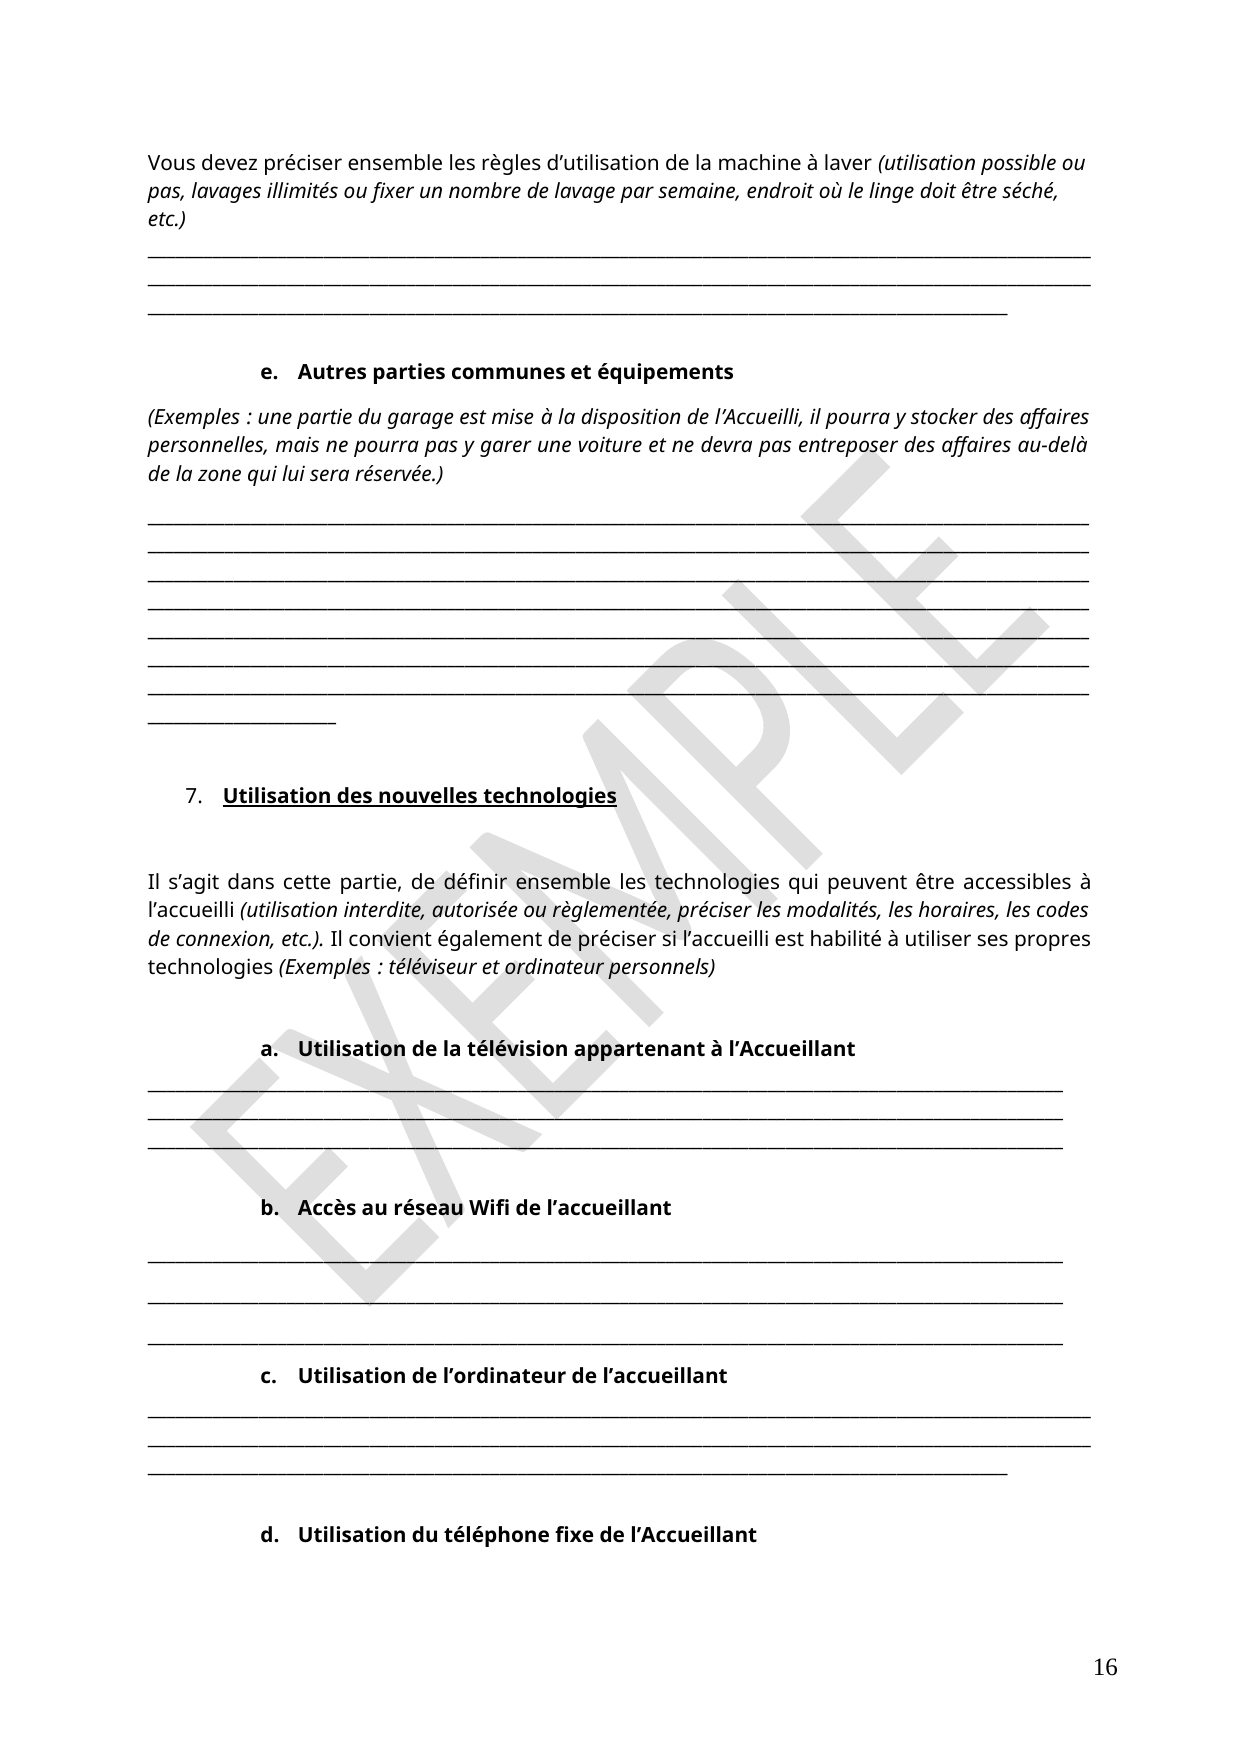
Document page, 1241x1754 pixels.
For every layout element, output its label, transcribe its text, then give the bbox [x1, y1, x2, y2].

text (Exemples : une partie du garage est mise à la disposition de l’Accueilli, il pourra y stocker des affaires personnelles, mais ne pourra pas y garer une voiture et ne devra pas entreposer des affaires au-delà de la zone qui lui sera réservée.) [148, 402, 1093, 487]
list Utilisation de la télévision appartenant à l’Accueillant [260, 1034, 1093, 1063]
list Vous devez préciser ensemble les règles d’utilisation de la machine à laver (utilisation possible ou pas, lavages illimités ou fixer un nombre de lavage par semaine, endroit où le linge doit être séché, etc.) [148, 148, 1093, 233]
list Utilisation du téléphone fixe de l’Accueillant [260, 1520, 1093, 1548]
list Autres parties communes et équipements [260, 357, 1093, 386]
text ___________________________________________________________________________________________________ [148, 1124, 1093, 1152]
text ________________________________________________________________________________________________________________________________________________________________________________________________________________________________________________________________________________________________________________________________________________________________________________________________________________________________________________________________________________________________________________________________________________________________________________________________________________________________________________________________________________________________________________________________________________________________________________________________________________________ [148, 500, 1093, 727]
list Utilisation de l’ordinateur de l’accueillant [260, 1361, 1093, 1389]
list _________________________________________________________________________________________________________________________________________________________________________________________________________________________________________________________________________________________________________ [148, 233, 1093, 318]
list Il s’agit dans cette partie, de définir ensemble les technologies qui peuvent être accessibles à l’accueilli (utilisation interdite, autorisée ou règlementée, préciser les modalités, les horaires, les codes de connexion, etc.). Il convient également de préciser si l’accueilli est habilité à utiliser ses propres technologies (Exemples : téléviseur et ordinateur personnels) [148, 867, 1093, 981]
text ___________________________________________________________________________________________________ [148, 1067, 1093, 1095]
list Utilisation des nouvelles technologies [185, 781, 1093, 809]
list ___________________________________________________________________________________________________ [148, 1238, 1093, 1267]
list ___________________________________________________________________________________________________ [148, 1320, 1093, 1348]
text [148, 1393, 1093, 1479]
text ___________________________________________________________________________________________________ [148, 1095, 1093, 1124]
list ___________________________________________________________________________________________________ [148, 1279, 1093, 1307]
list Accès au réseau Wifi de l’accueillant [260, 1193, 1093, 1221]
